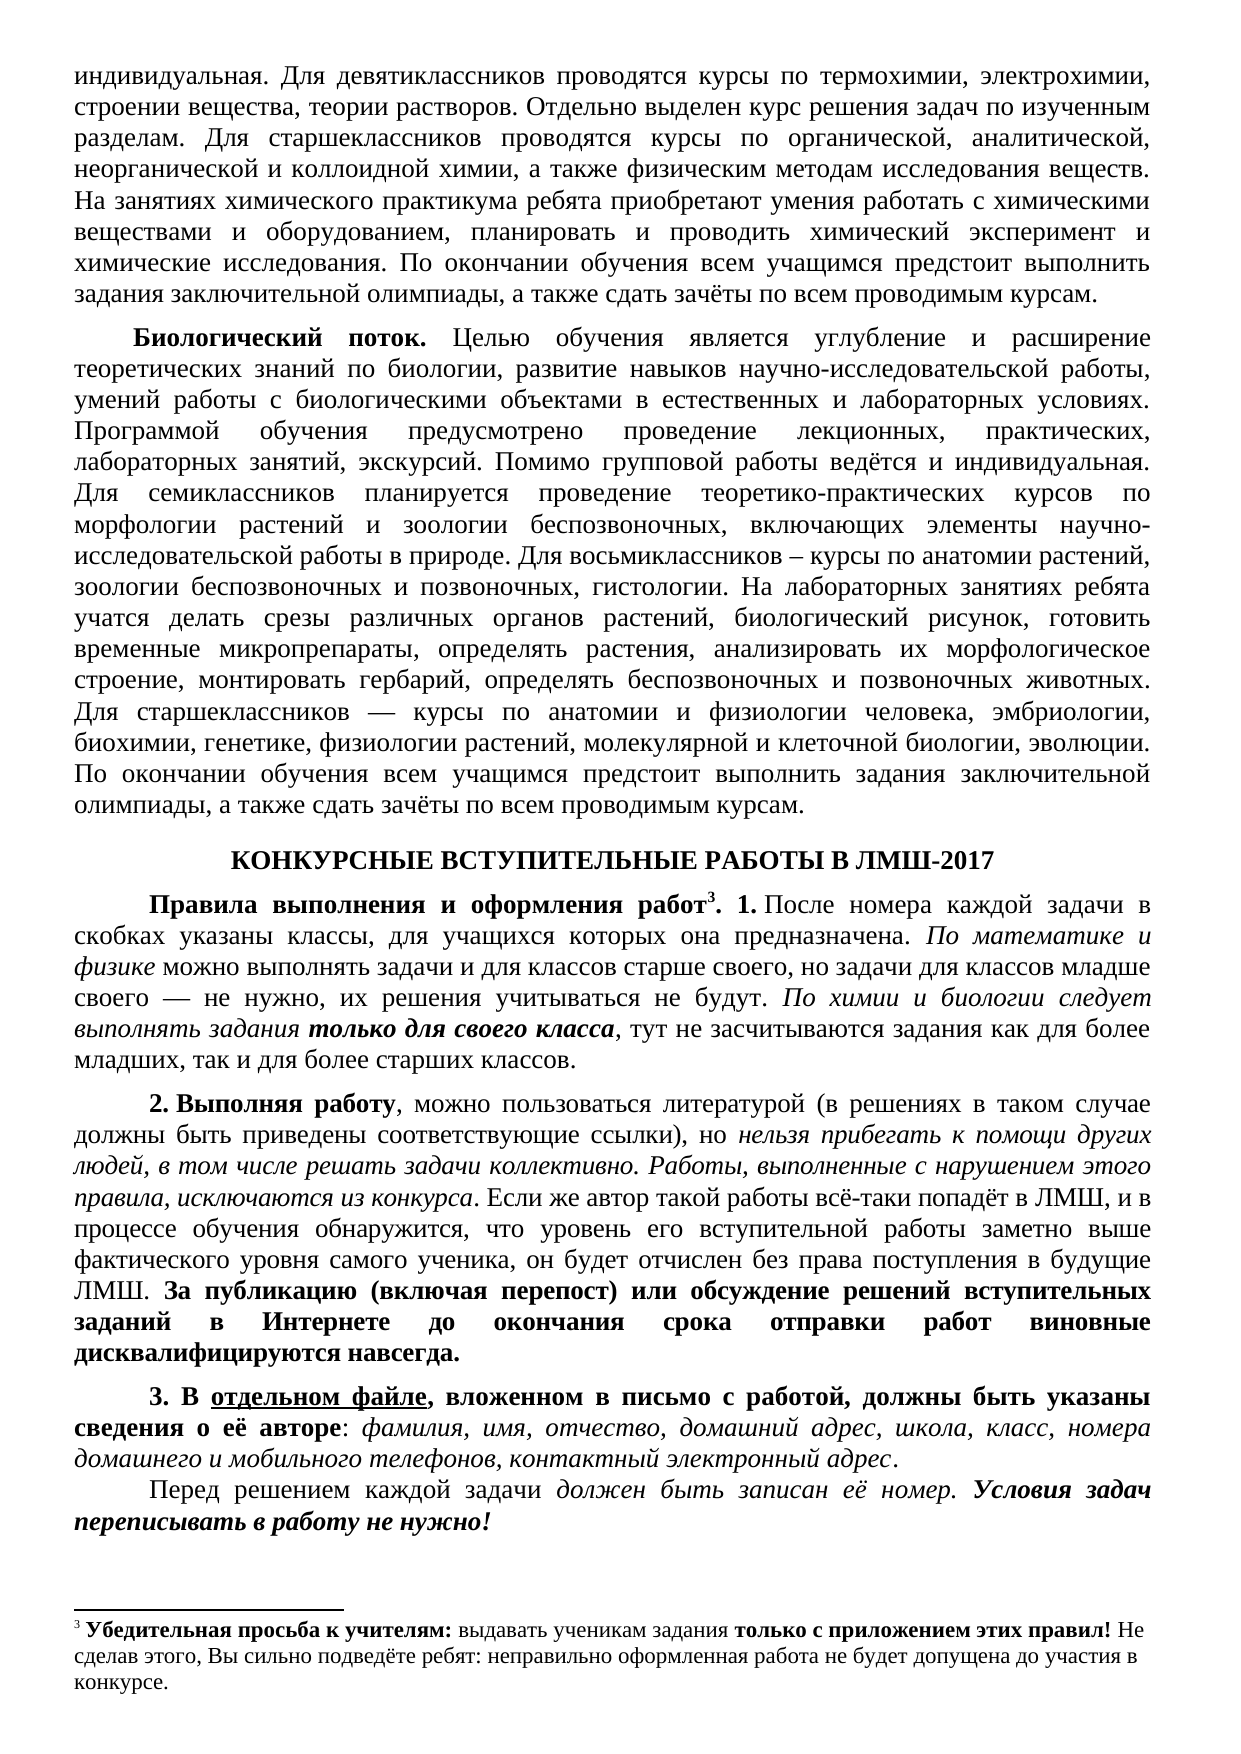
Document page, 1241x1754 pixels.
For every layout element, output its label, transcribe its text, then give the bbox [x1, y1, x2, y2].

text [74, 59, 1152, 308]
text Биологический поток. Целью обучения является углубление и расширение теоретических знаний по биологии, развитие навыков научно-исследовательской работы, умений работы с биологическими объектами в естественных и лабораторных условиях. Программой обучения предусмотрено проведение лекционных, практических, лабораторных занятий, экскурсий. Помимо групповой работы ведётся и индивидуальная. Для семиклассников планируется проведение теоретико-практических курсов по морфологии растений и зоологии беспозвоночных, включающих элементы научно-исследовательской работы в природе. Для восьмиклассников – курсы по анатомии растений, зоологии беспозвоночных и позвоночных, гистологии. На лабораторных занятиях ребята учатся делать срезы различных органов растений, биологический рисунок, готовить временные микропрепараты, определять растения, анализировать их морфологическое строение, монтировать гербарий, определять беспозвоночных и позвоночных животных. Для старшеклассников — курсы по анатомии и физиологии человека, эмбриологии, биохимии, генетике, физиологии растений, молекулярной и клеточной биологии, эволюции. По окончании обучения всем учащимся предстоит выполнить задания заключительной олимпиады, а также сдать зачёты по всем проводимым курсам. [74, 321, 1152, 819]
text 2. Выполняя работу, можно пользоваться литературой (в решениях в таком случае должны быть приведены соответствующие ссылки), но нельзя прибегать к помощи других людей, в том числе решать задачи коллективно. Работы, выполненные с нарушением этого правила, исключаются из конкурса. Если же автор такой работы всё-таки попадёт в ЛМШ, и в процессе обучения обнаружится, что уровень его вступительной работы заметно выше фактического уровня самого ученика, он будет отчислен без права поступления в будущие ЛМШ. За публикацию (включая перепост) или обсуждение решений вступительных заданий в Интернете до окончания срока отправки работ виновные дисквалифицируются навсегда. [74, 1087, 1152, 1367]
text Перед решением каждой задачи должен быть записан её номер. Условия задач переписывать в работу не нужно! [74, 1473, 1152, 1536]
text КОНКУРСНЫЕ ВСТУПИТЕЛЬНЫЕ РАБОТЫ В ЛМШ-2017 [74, 844, 1152, 875]
text Правила выполнения и оформления работ. 1. После номера каждой задачи в скобках указаны классы, для учащихся которых она предназначена. По математике и физике можно выполнять задачи и для классов старше своего, но задачи для классов младше своего — не нужно, их решения учитываться не будут. По химии и биологии следует выполнять задания только для своего класса, тут не засчитываются задания как для более младших, так и для более старших классов. [74, 888, 1152, 1075]
text 3. В отдельном файле, вложенном в письмо с работой, должны быть указаны сведения о её авторе: фамилия, имя, отчество, домашний адрес, школа, класс, номера домашнего и мобильного телефонов, контактный электронный адрес. [74, 1380, 1152, 1473]
